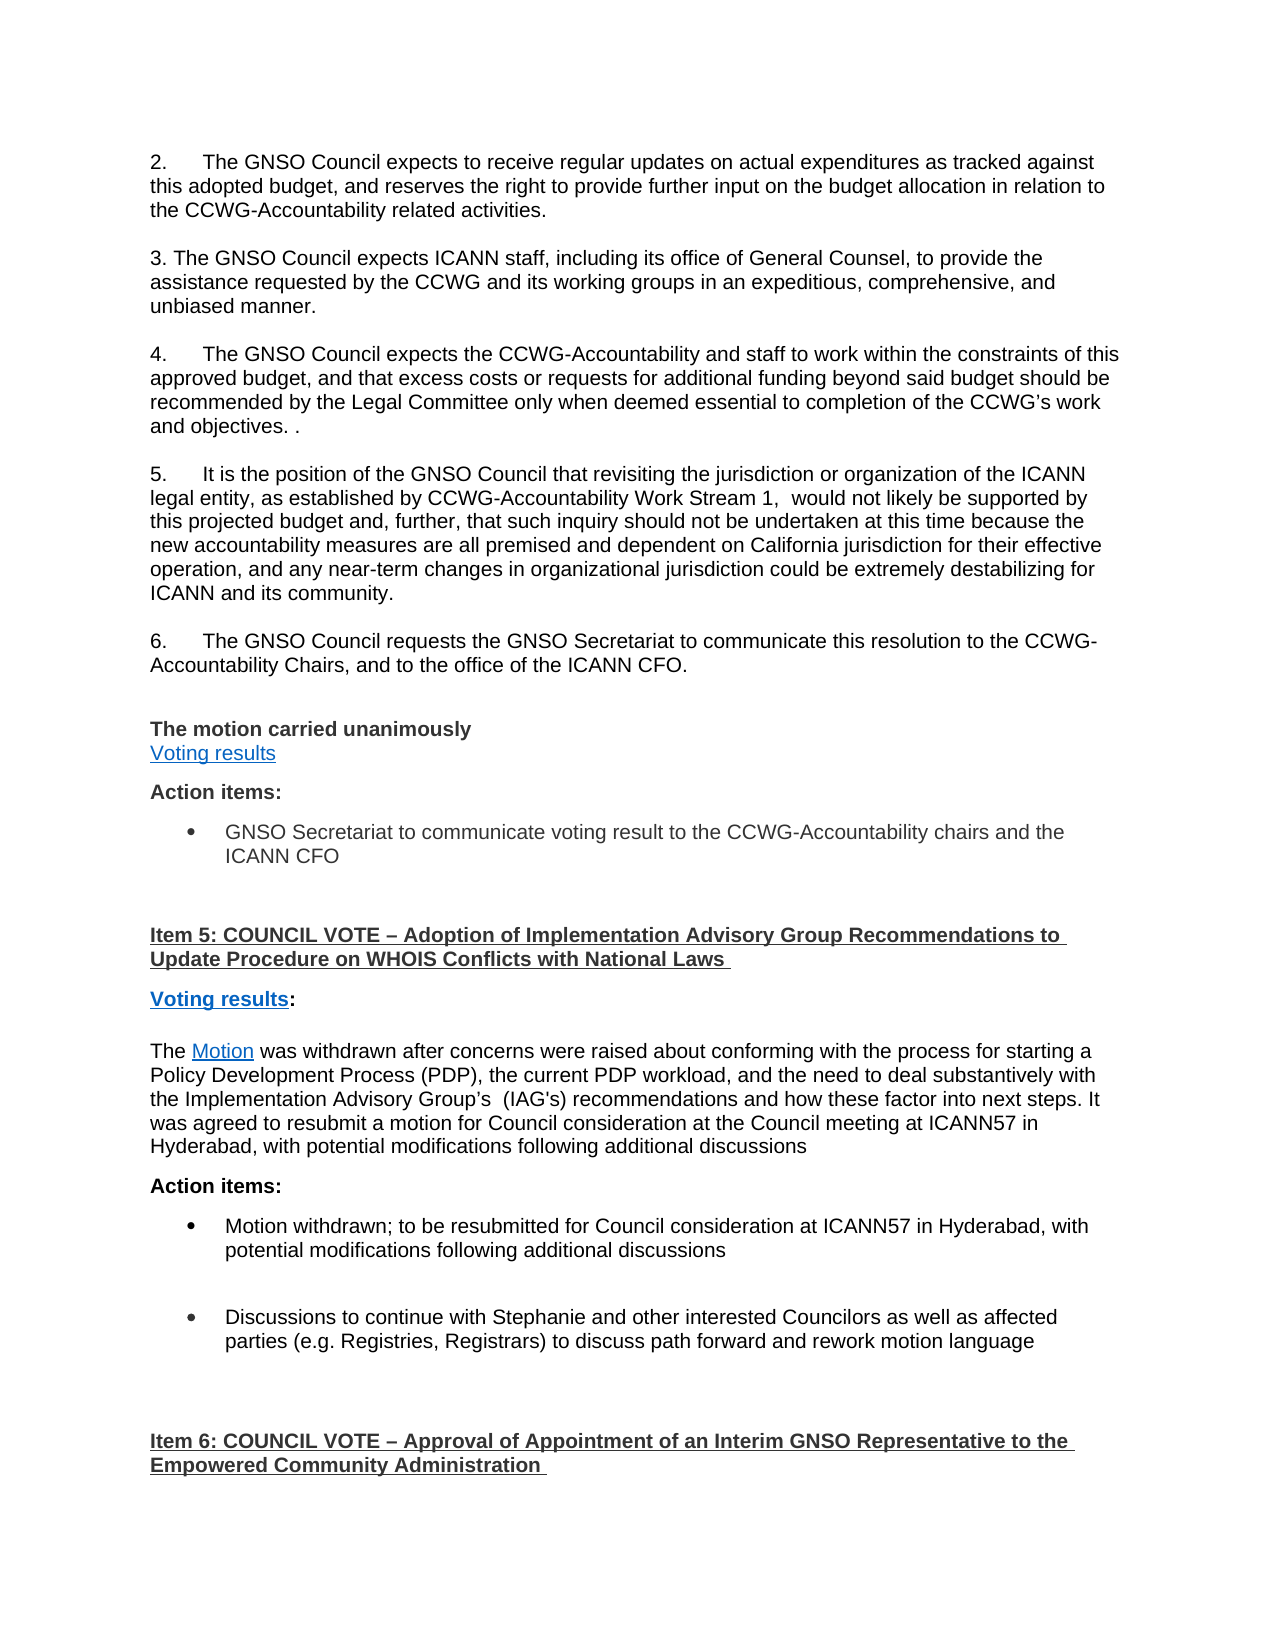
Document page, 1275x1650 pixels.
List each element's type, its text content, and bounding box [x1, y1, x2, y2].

text Item 5: COUNCIL VOTE – Adoption of Implementation Advisory Group Recommendations to Update Procedure on WHOIS Conflicts with National Laws [150, 923, 1125, 971]
list Discussions to continue with Stephanie and other interested Councilors as well as affected parties (e.g. Registries, Registrars) to discuss path forward and rework motion language [187, 1305, 1125, 1381]
text 4. The GNSO Council expects the CCWG-Accountability and staff to work within the constraints of this approved budget, and that excess costs or requests for additional funding beyond said budget should be recommended by the Legal Committee only when deemed essential to completion of the CCWG’s work and objectives. . [150, 342, 1125, 437]
text Action items: [150, 1174, 1125, 1198]
text The Motion was withdrawn after concerns were raised about conforming with the process for starting a Policy Development Process (PDP), the current PDP workload, and the need to deal substantively with the Implementation Advisory Group’s (IAG's) recommendations and how these factor into next steps. It was agreed to resubmit a motion for Council consideration at the Council meeting at ICANN57 in Hyderabad, with potential modifications following additional discussions [150, 1038, 1125, 1158]
text Action items: [150, 780, 1125, 804]
list Motion withdrawn; to be resubmitted for Council consideration at ICANN57 in Hyderabad, with potential modifications following additional discussions [187, 1213, 1125, 1289]
text 6. The GNSO Council requests the GNSO Secretariat to communicate this resolution to the CCWG-Accountability Chairs, and to the office of the ICANN CFO. [150, 629, 1125, 677]
text Voting results: [150, 987, 1125, 1038]
text 5. It is the position of the GNSO Council that revisiting the jurisdiction or organization of the ICANN legal entity, as established by CCWG-Accountability Work Stream 1, would not likely be supported by this projected budget and, further, that such inquiry should not be undertaken at this time because the new accountability measures are all premised and dependent on California jurisdiction for their effective operation, and any near-term changes in organizational jurisdiction could be extremely destabilizing for ICANN and its community. [150, 461, 1125, 605]
text The motion carried unanimously Voting results [150, 717, 1125, 764]
text 2. The GNSO Council expects to receive regular updates on actual expenditures as tracked against this adopted budget, and reserves the right to provide further input on the budget allocation in relation to the CCWG-Accountability related activities. [150, 150, 1125, 222]
text 3. The GNSO Council expects ICANN staff, including its office of General Counsel, to provide the assistance requested by the CCWG and its working groups in an expeditious, comprehensive, and unbiased manner. [150, 246, 1125, 318]
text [150, 1381, 1125, 1477]
list GNSO Secretariat to communicate voting result to the CCWG-Accountability chairs and the ICANN CFO [187, 820, 1125, 868]
